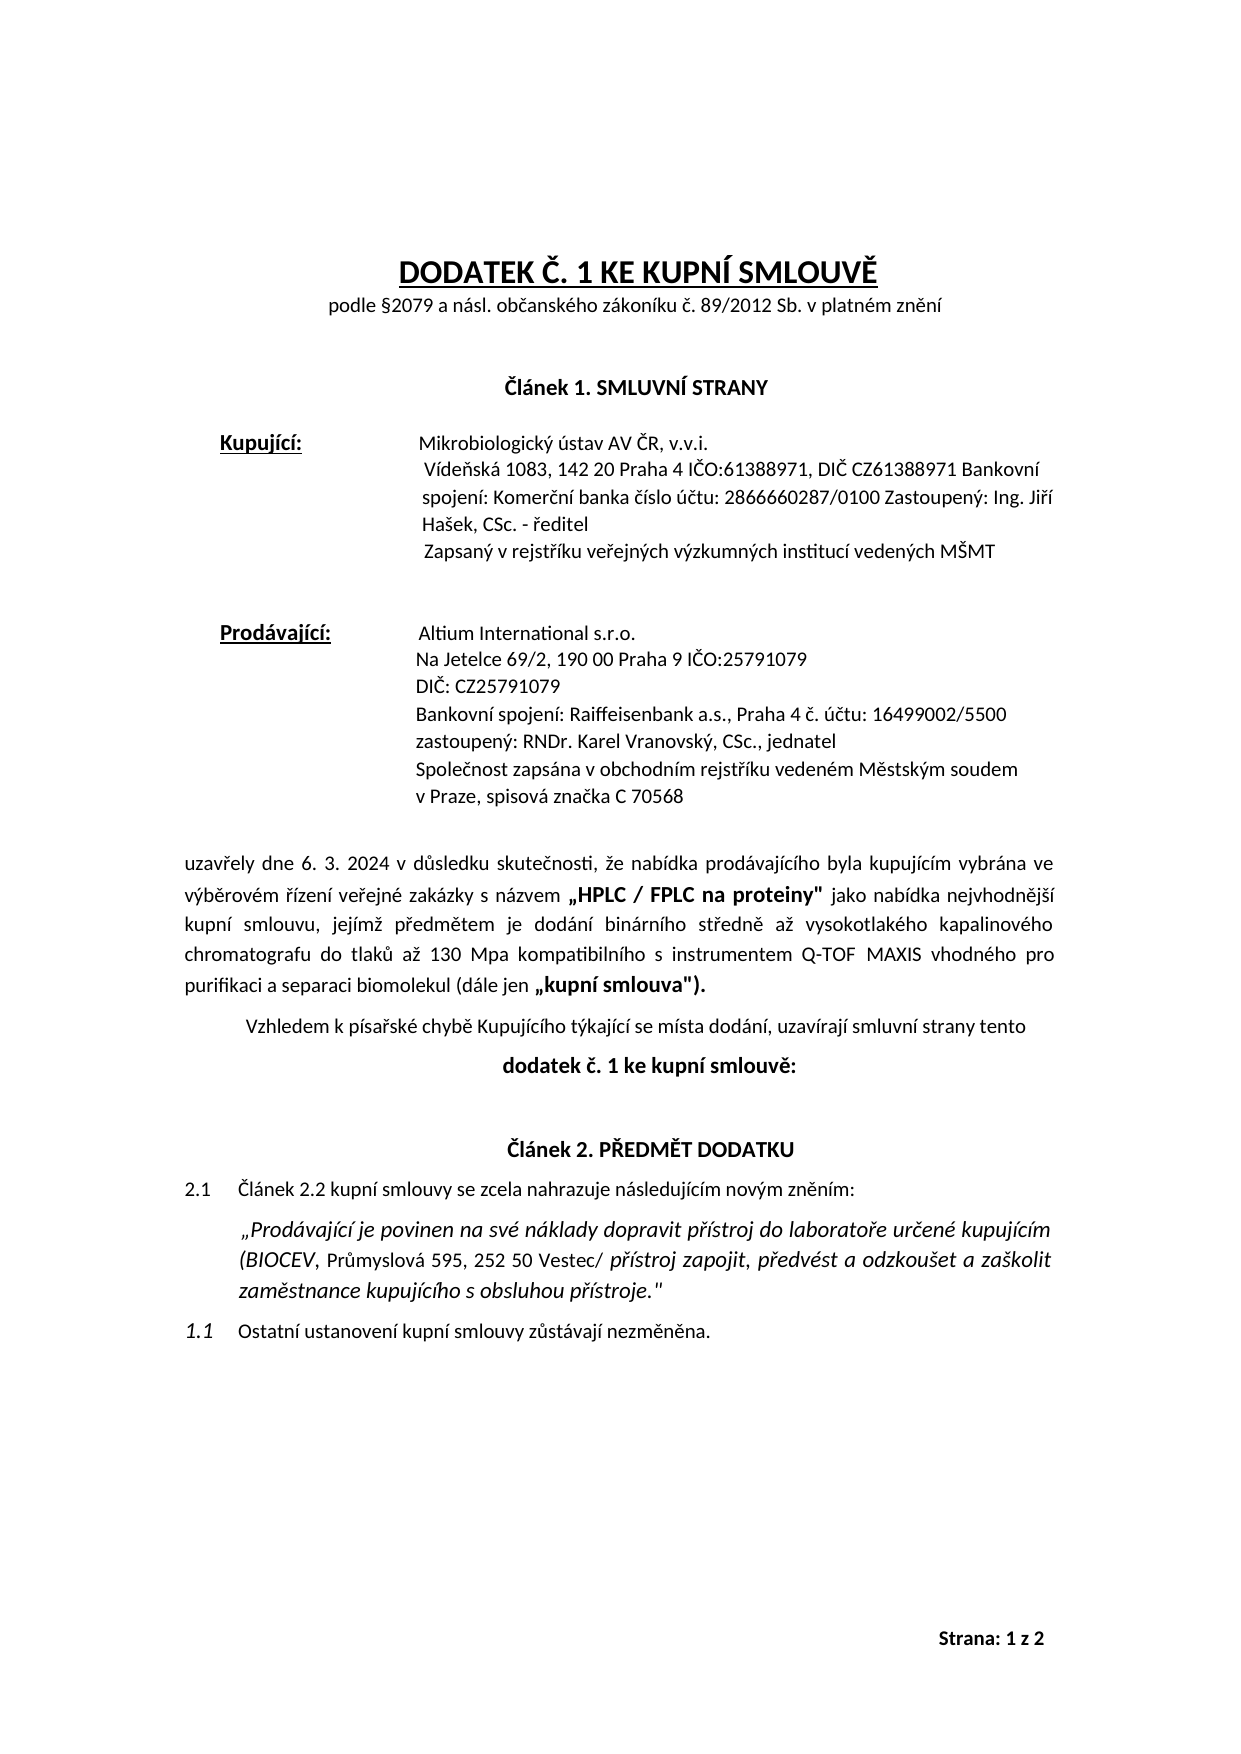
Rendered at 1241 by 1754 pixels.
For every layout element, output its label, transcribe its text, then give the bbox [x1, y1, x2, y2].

text Článek 2. PŘEDMĚT DODATKU [216, 1135, 1086, 1163]
text Prodávající: Altium International s.r.o. [220, 618, 1086, 646]
text uzavřely dne 6. 3. 2024 v důsledku skutečnosti, že nabídka prodávajícího byla kupujícím vybrána ve výběrovém řízení veřejné zakázky s názvem „HPLC / FPLC na proteiny" jako nabídka nejvhodnější kupní smlouvu, jejímž předmětem je dodání binárního středně až vysokotlakého kapalinového chromatografu do tlaků až 130 Mpa kompatibilního s instrumentem Q-TOF MAXIS vhodného pro purifikaci a separaci biomolekul (dále jen „kupní smlouva"). [184, 850, 1055, 998]
text Článek 1. SMLUVNÍ STRANY [186, 373, 1086, 401]
text v Praze, spisová značka C 70568 [416, 783, 1086, 809]
text podle §2079 a násl. občanského zákoníku č. 89/2012 Sb. v platném znění [184, 292, 1086, 317]
text zastoupený: RNDr. Karel Vranovský, CSc., jednatel [416, 728, 1086, 754]
list Ostatní ustanovení kupní smlouvy zůstávají nezměněna. [184, 1317, 1086, 1345]
text Vzhledem k písařské chybě Kupujícího týkající se místa dodání, uzavírají smluvní strany tento [186, 1013, 1086, 1038]
text Na Jetelce 69/2, 190 00 Praha 9 IČO:25791079 [416, 646, 1086, 672]
text DODATEK Č. 1 KE KUPNÍ SMLOUVĚ [191, 251, 1086, 292]
text „Prodávající je povinen na své náklady dopravit přístroj do laboratoře určené kupujícím (BIOCEV, Průmyslová 595, 252 50 Vestec/ přístroj zapojit, předvést a odzkoušet a zaškolit zaměstnance kupujícího s obsluhou přístroje." [238, 1215, 1055, 1304]
list Článek 2.2 kupní smlouvy se zcela nahrazuje následujícím novým zněním: [184, 1176, 1086, 1201]
text Kupující: Mikrobiologický ústav AV ČR, v.v.i. [220, 428, 1086, 457]
text Vídeňská 1083, 142 20 Praha 4 IČO:61388971, DIČ CZ61388971 Bankovní spojení: Komerční banka číslo účtu: 2866660287/0100 Zastoupený: Ing. Jiří Hašek, CSc. - ředitel [422, 457, 1086, 537]
text Bankovní spojení: Raiffeisenbank a.s., Praha 4 č. účtu: 16499002/5500 [416, 701, 1086, 726]
text dodatek č. 1 ke kupní smlouvě: [213, 1051, 1086, 1079]
text DIČ: CZ25791079 [416, 674, 1086, 699]
text Zapsaný v rejstříku veřejných výzkumných institucí vedených MŠMT [422, 539, 1086, 564]
text Společnost zapsána v obchodním rejstříku vedeném Městským soudem [416, 756, 1086, 781]
